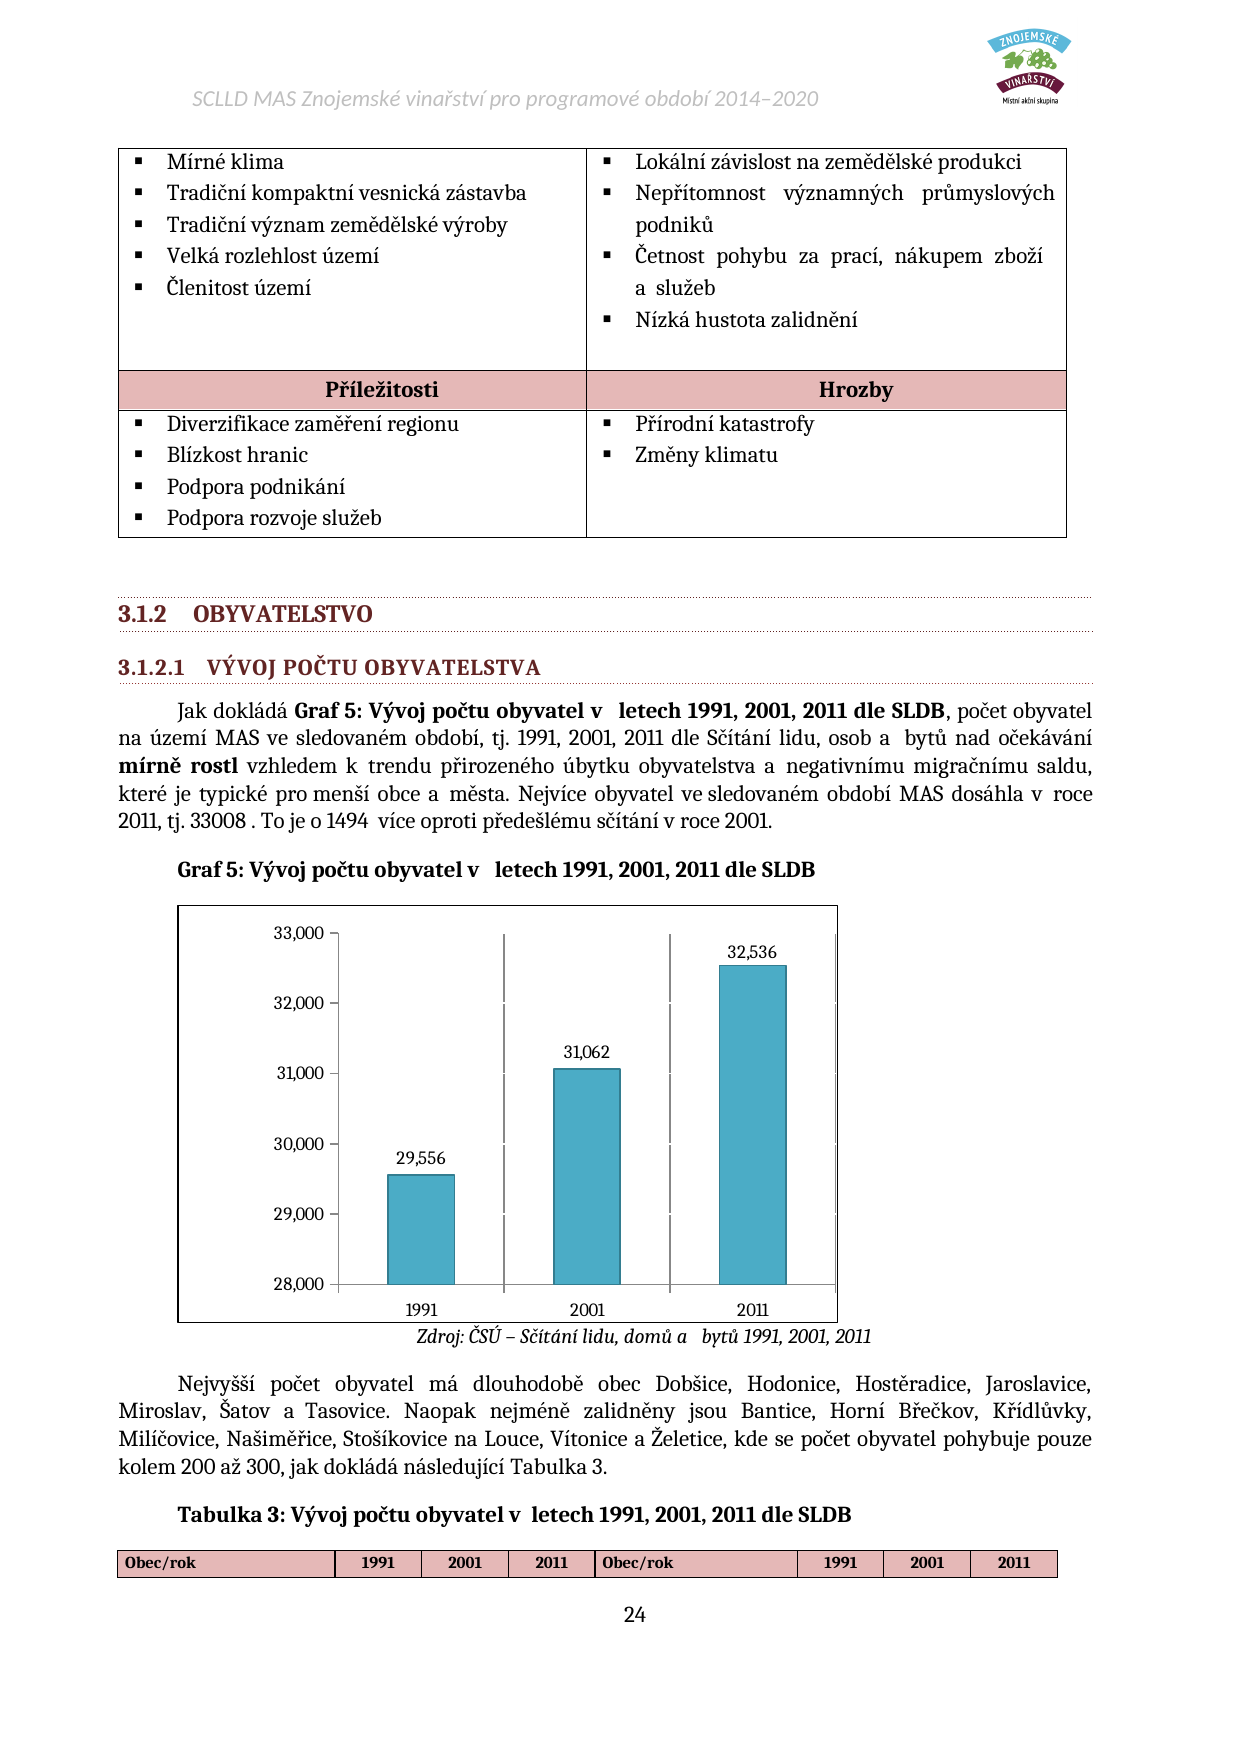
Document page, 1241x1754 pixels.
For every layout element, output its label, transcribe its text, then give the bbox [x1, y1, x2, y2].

table_header 1991 [336, 1551, 421, 1577]
text Tabulka 3: Vývoj počtu obyvatel v letech 1991, 2001, 2011 dle SLDB [118, 1502, 1093, 1528]
table_cell Přírodní katastrofy Změny klimatu [587, 411, 1066, 537]
text Zdroj: ČSÚ – Sčítání lidu, domů a bytů 1991, 2001, 2011 [118, 1325, 871, 1349]
table_cell Lokální závislost na zemědělské produkci Nepřítomnost významných průmyslových podniků Četnost pohybu za prací, nákupem zboží a služeb Nízká hustota zalidnění [587, 149, 1066, 369]
table_cell Hrozby [587, 371, 1066, 409]
table_header 2011 [971, 1551, 1057, 1577]
picture [980, 17, 1078, 107]
subtitle Obyvatelstvo [118, 597, 1093, 632]
table_header 2001 [422, 1551, 508, 1577]
table_cell Mírné klima Tradiční kompaktní vesnická zástavba Tradiční význam zemědělské výroby Velká rozlehlost území Členitost území [119, 149, 586, 369]
table_cell Diverzifikace zaměření regionu Blízkost hranic Podpora podnikání Podpora rozvoje služeb [119, 411, 586, 537]
table_header Obec/rok [118, 1551, 334, 1577]
table_header Obec/rok [596, 1551, 797, 1577]
table_header 2011 [509, 1551, 594, 1577]
table_cell Příležitosti [119, 371, 586, 409]
subtitle Vývoj počtu obyvatelstva [118, 654, 1093, 684]
text Graf 5: Vývoj počtu obyvatel v letech 1991, 2001, 2011 dle SLDB [118, 856, 1093, 883]
table_header 2001 [884, 1551, 970, 1577]
table_header 1991 [798, 1551, 883, 1577]
